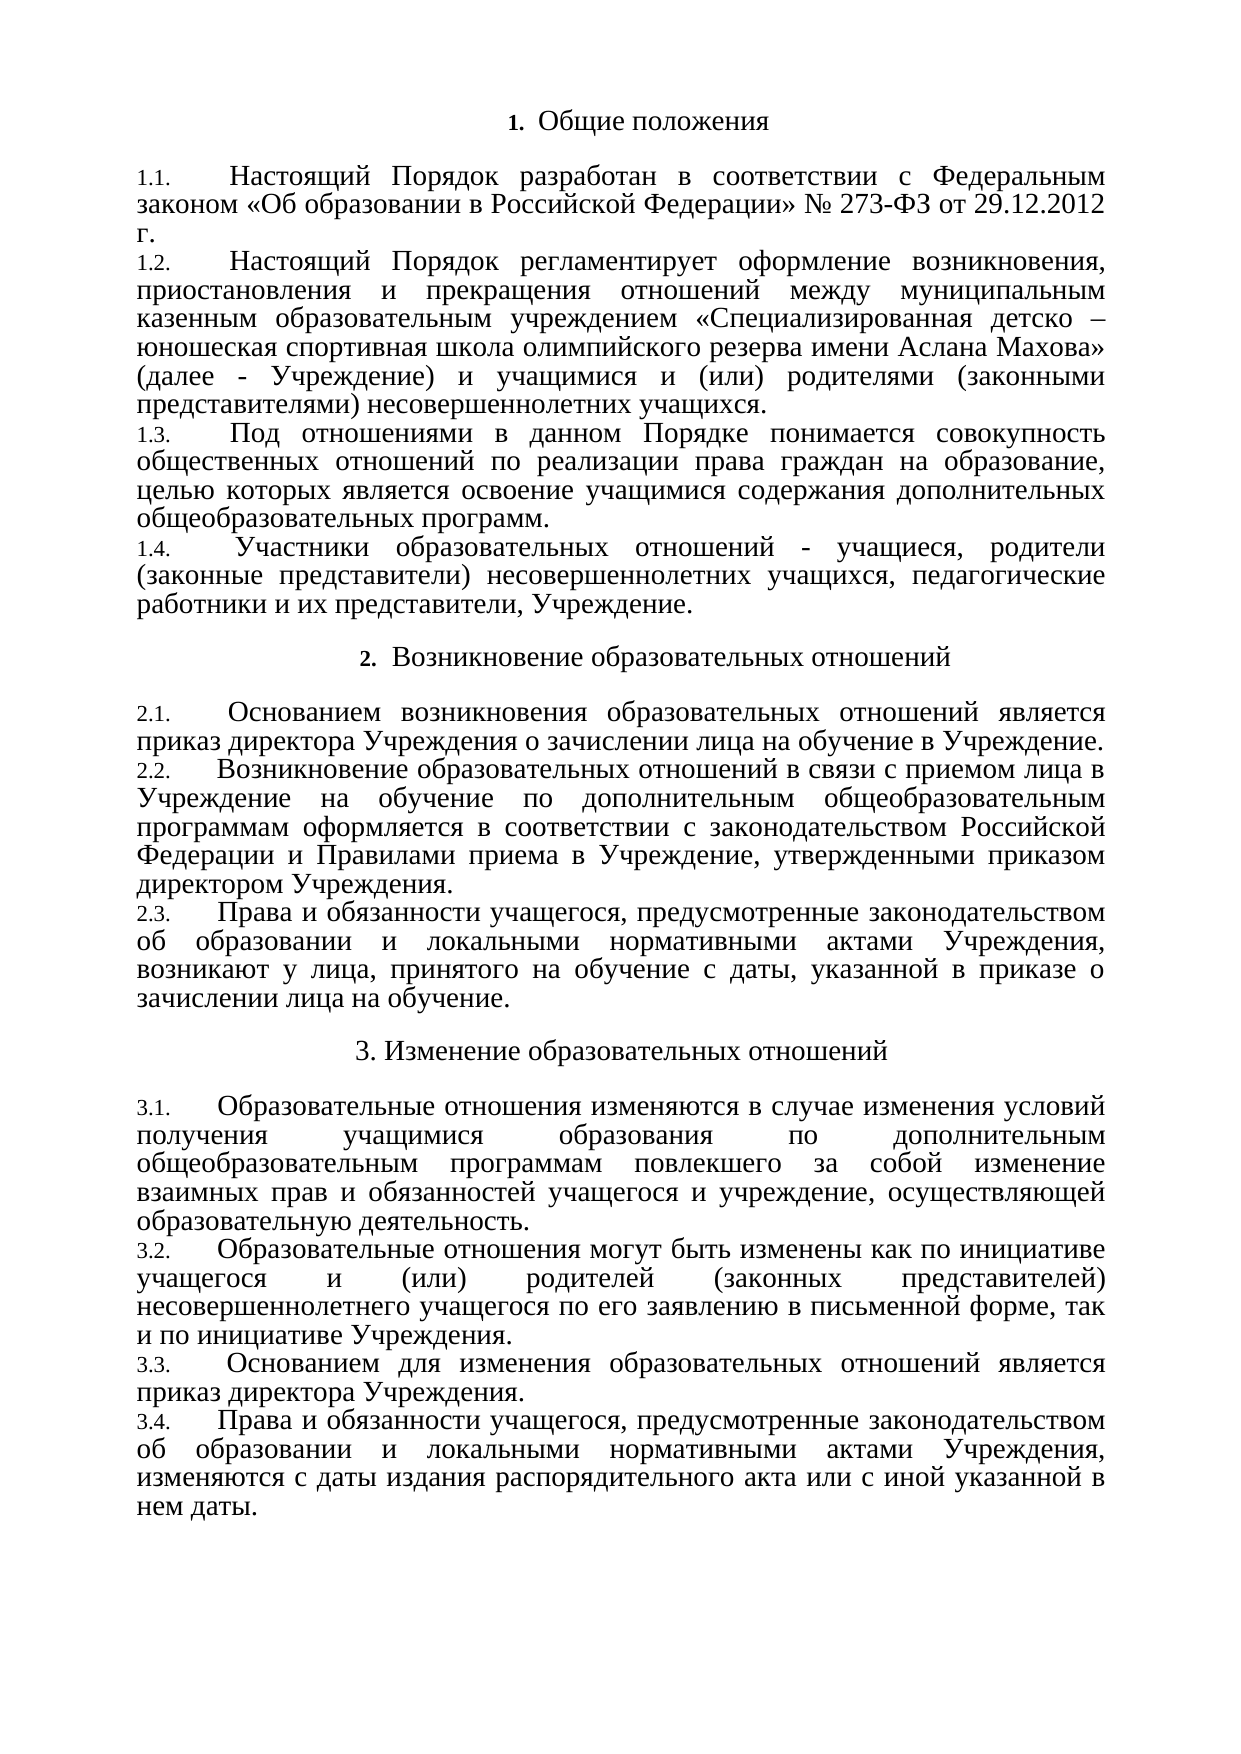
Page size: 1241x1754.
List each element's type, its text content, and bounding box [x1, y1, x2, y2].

list Настоящий Порядок регламентирует оформление возникновения, приостановления и прекращения отношений между муниципальным казенным образовательным учреждением «Специализированная детско – юношеская спортивная школа олимпийского резерва имени Аслана Махова» (далее - Учреждение) и учащимися и (или) родителями (законными представителями) несовершеннолетних учащихся. [136, 248, 1106, 419]
list Образовательные отношения изменяются в случае изменения условий получения учащимися образования по дополнительным общеобразовательным программам повлекшего за собой изменение взаимных прав и обязанностей учащегося и учреждение, осуществляющей образовательную деятельность. [136, 1093, 1106, 1236]
text 3. Изменение образовательных отношений [134, 1042, 1108, 1065]
list Общие положения [507, 112, 1108, 135]
list Под отношениями в данном Порядке понимается совокупность общественных отношений по реализации права граждан на образование, целью которых является освоение учащимися содержания дополнительных общеобразовательных программ. [136, 419, 1106, 533]
list Возникновение образовательных отношений в связи с приемом лица в Учреждение на обучение по дополнительным общеобразовательным программам оформляется в соответствии с законодательством Российской Федерации и Правилами приема в Учреждение, утвержденными приказом директором Учреждения. [136, 756, 1106, 899]
list Настоящий Порядок разработан в соответствии с Федеральным законом «Об образовании в Российской Федерации» № 273-ФЗ от 29.12.2012 г. [136, 162, 1106, 248]
list Основанием возникновения образовательных отношений является приказ директора Учреждения о зачислении лица на обучение в Учреждение. [136, 699, 1106, 756]
list Права и обязанности учащегося, предусмотренные законодательством об образовании и локальными нормативными актами Учреждения, изменяются с даты издания распорядительного акта или с иной указанной в нем даты. [136, 1407, 1106, 1521]
list Образовательные отношения могут быть изменены как по инициативе учащегося и (или) родителей (законных представителей) несовершеннолетнего учащегося по его заявлению в письменной форме, так и по инициативе Учреждения. [136, 1236, 1106, 1350]
list Права и обязанности учащегося, предусмотренные законодательством об образовании и локальными нормативными актами Учреждения, возникают у лица, принятого на обучение с даты, указанной в приказе о зачислении лица на обучение. [136, 899, 1106, 1013]
list Участники образовательных отношений - учащиеся, родители (законные представители) несовершеннолетних учащихся, педагогические работники и их представители, Учреждение. [136, 533, 1106, 619]
list Возникновение образовательных отношений [359, 648, 1108, 671]
list Основанием для изменения образовательных отношений является приказ директора Учреждения. [136, 1350, 1106, 1407]
